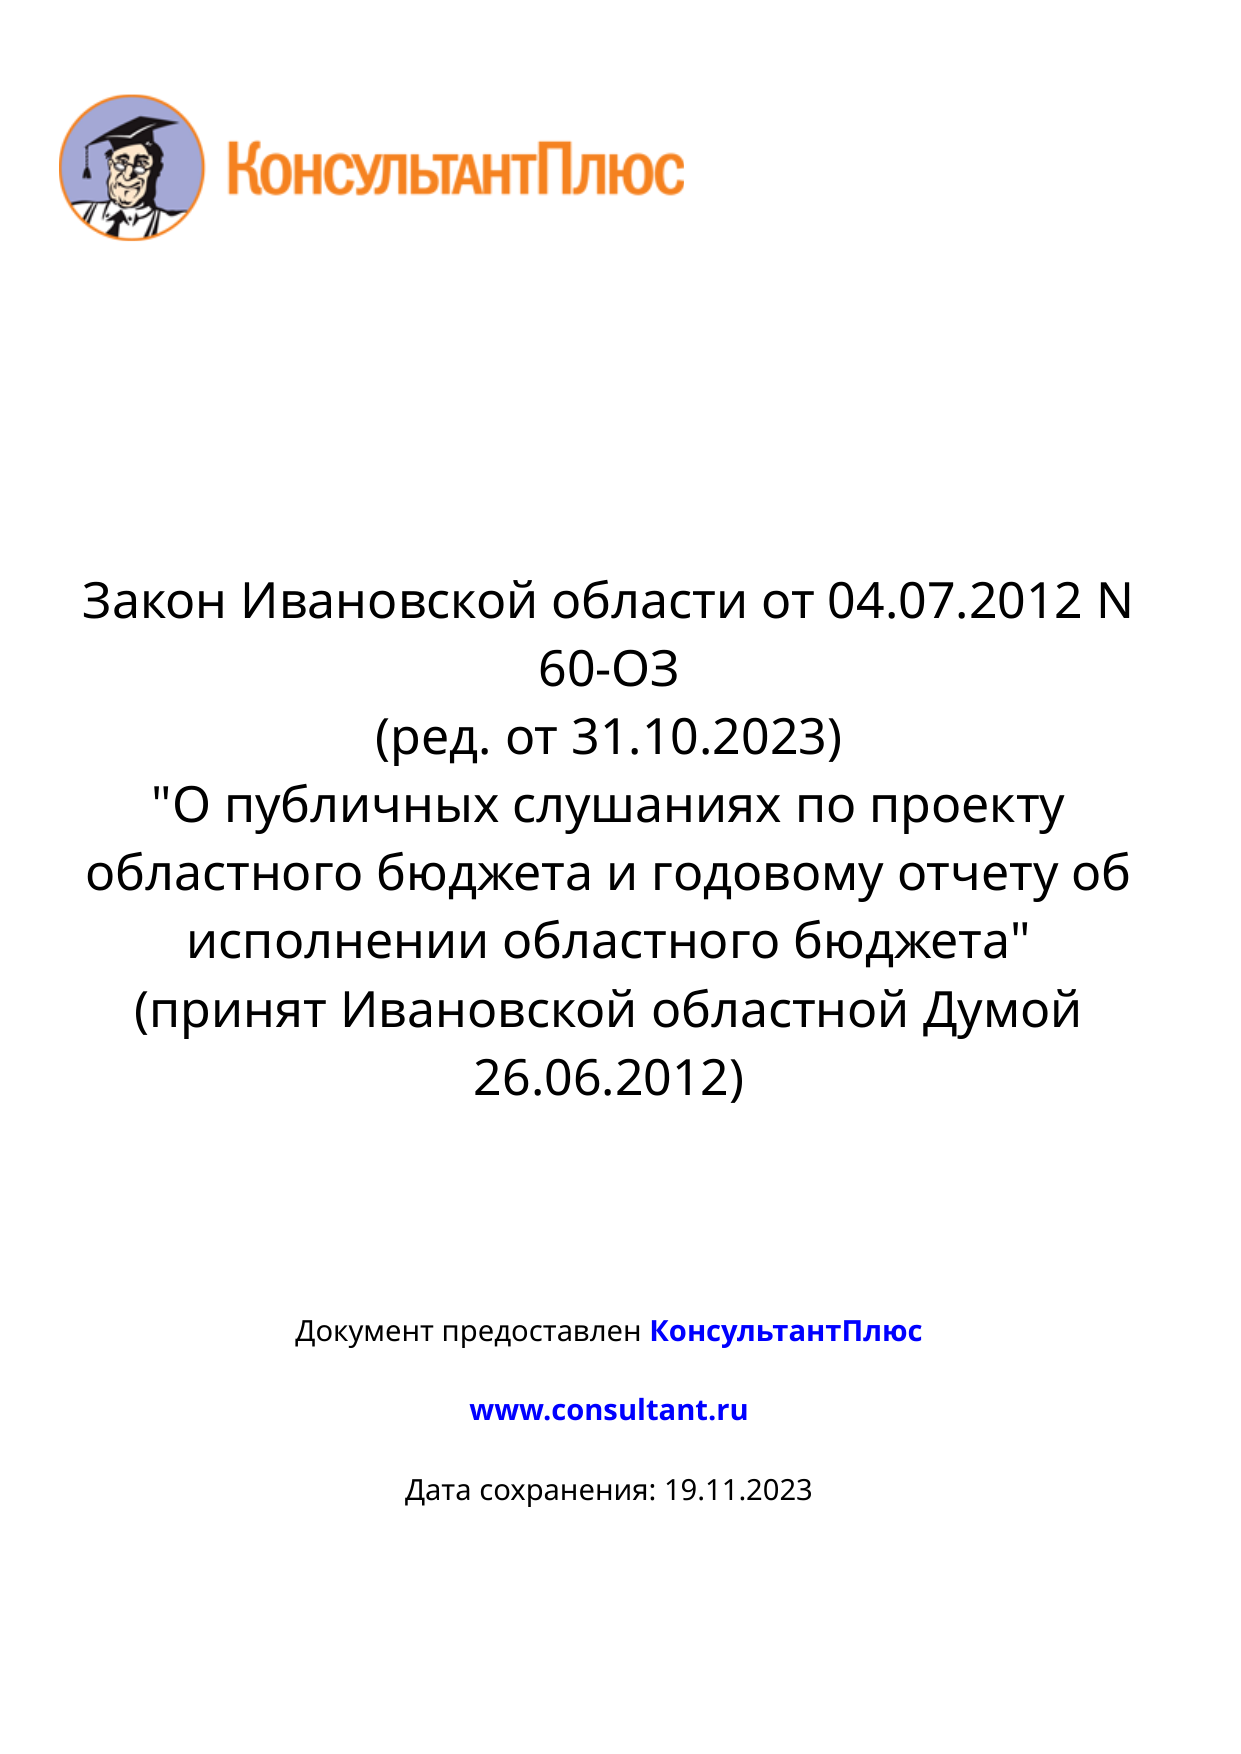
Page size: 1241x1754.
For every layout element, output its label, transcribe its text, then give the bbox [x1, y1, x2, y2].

table_cell Документ предоставлен КонсультантПлюс www.consultant.ru Дата сохранения: 19.11.2023 [51, 1272, 1167, 1587]
table_cell Закон Ивановской области от 04.07.2012 N 60-ОЗ (ред. от 31.10.2023) "О публичных слушаниях по проекту областного бюджета и годовому отчету об исполнении областного бюджета" (принят Ивановской областной Думой 26.06.2012) [51, 403, 1167, 1272]
table_header [51, 88, 1167, 403]
picture [59, 93, 684, 243]
